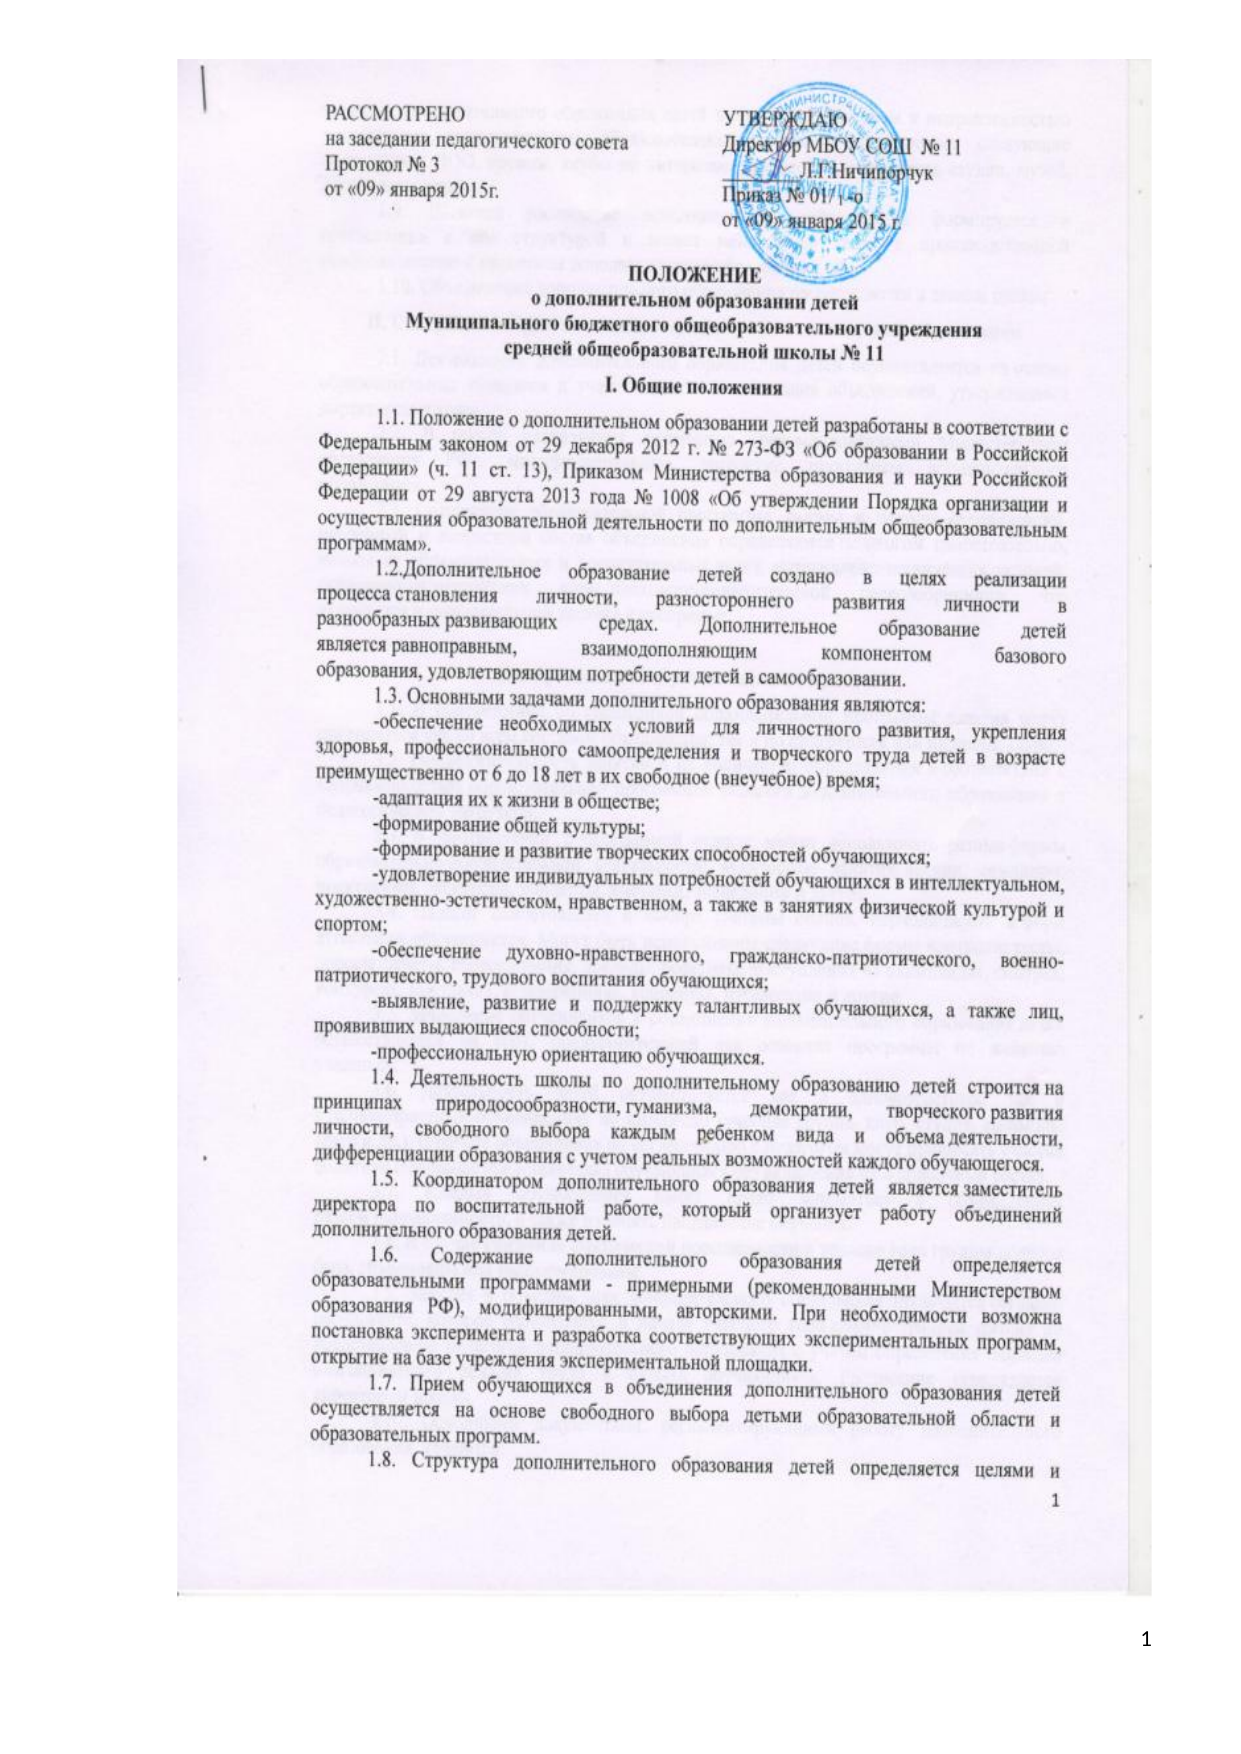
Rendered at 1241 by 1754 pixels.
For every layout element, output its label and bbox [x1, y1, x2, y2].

picture [177, 59, 1152, 1602]
